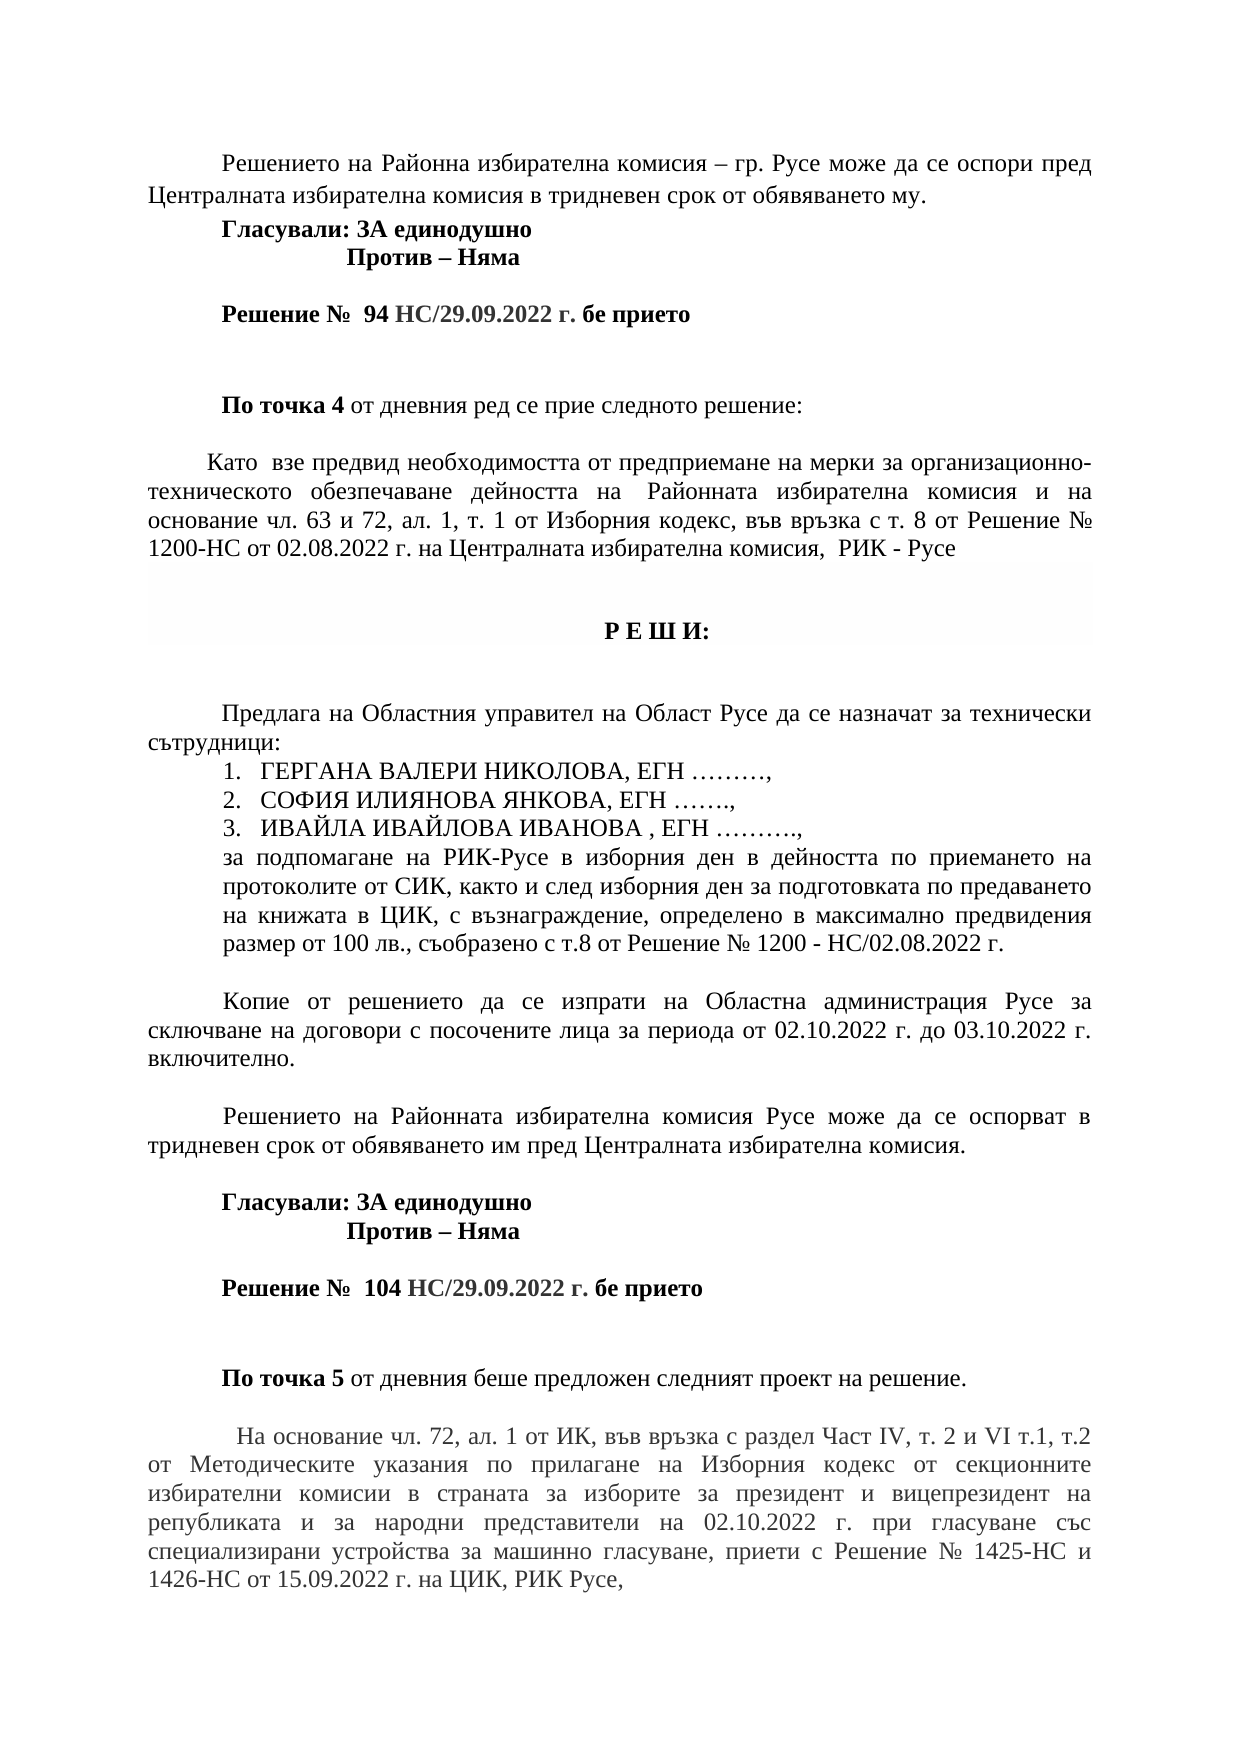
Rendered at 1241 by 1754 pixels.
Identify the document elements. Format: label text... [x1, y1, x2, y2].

text Решението на Районната избирателна комисия Русе може да се оспорват в тридневен срок от обявяването им пред Централната избирателна комисия. [148, 1101, 1093, 1158]
text Против – Няма [148, 1216, 1093, 1245]
list СОФИЯ ИЛИЯНОВА ЯНКОВА, ЕГН ……., [223, 785, 1093, 813]
text Гласували: ЗА единодушно [148, 1187, 1093, 1216]
text Против – Няма [148, 242, 1093, 271]
text На основание чл. 72, ал. 1 от ИК, във връзка с раздел Част IV, т. 2 и VI т.1, т.2 от Методическите указания по прилагане на Изборния кодекс от секционните избирателни комисии в страната за изборите за президент и вицепрезидент на републиката и за народни представители на 02.10.2022 г. при гласуване със специализирани устройства за машинно гласуване, приети с Решение № 1425-НС и 1426-НС от 15.09.2022 г. на ЦИК, РИК Русе, [148, 1421, 1093, 1593]
text По точка 5 от дневния беше предложен следният проект на решение. [148, 1363, 1093, 1392]
text Гласували: ЗА единодушно [148, 214, 1093, 242]
text Като взе предвид необходимостта от предприемане на мерки за организационно- техническото обезпечаване дейността на Районната избирателна комисия и на основание чл. 63 и 72, ал. 1, т. 1 от Изборния кодекс, във връзка с т. 8 от Решение № 1200-НС от 02.08.2022 г. на Централната избирателна комисия, РИК - Русе [148, 447, 1093, 562]
text По точка 4 от дневния ред се прие следното решение: [148, 390, 1093, 418]
text Копие от решението да се изпрати на Областна администрация Русе за сключване на договори с посочените лица за периода от 02.10.2022 г. до 03.10.2022 г. включително. [148, 986, 1093, 1072]
text за подпомагане на РИК-Русе в изборния ден в дейността по приемането на протоколите от СИК, както и след изборния ден за подготовката по предаването на книжата в ЦИК, с възнаграждение, определено в максимално предвидения размер от 100 лв., съобразено с т.8 от Решение № 1200 - НС/02.08.2022 г. [223, 842, 1093, 957]
text Предлага на Областния управител на Област Русе да се назначат за технически сътрудници: [148, 698, 1093, 756]
text Решението на Районна избирателна комисия – гр. Русе може да се оспори пред Централната избирателна комисия в тридневен срок от обявяването му. [148, 148, 1093, 209]
list ГЕРГАНА ВАЛЕРИ НИКОЛОВА, ЕГН ………, [223, 756, 1093, 785]
text Решение № 104 НС/29.09.2022 г. бе прието [148, 1273, 1093, 1301]
list ИВАЙЛА ИВАЙЛОВА ИВАНОВА , ЕГН ………., [223, 813, 1093, 842]
text Р Е Ш И: [148, 616, 1093, 645]
text Решение № 94 НС/29.09.2022 г. бе прието [148, 299, 1093, 328]
